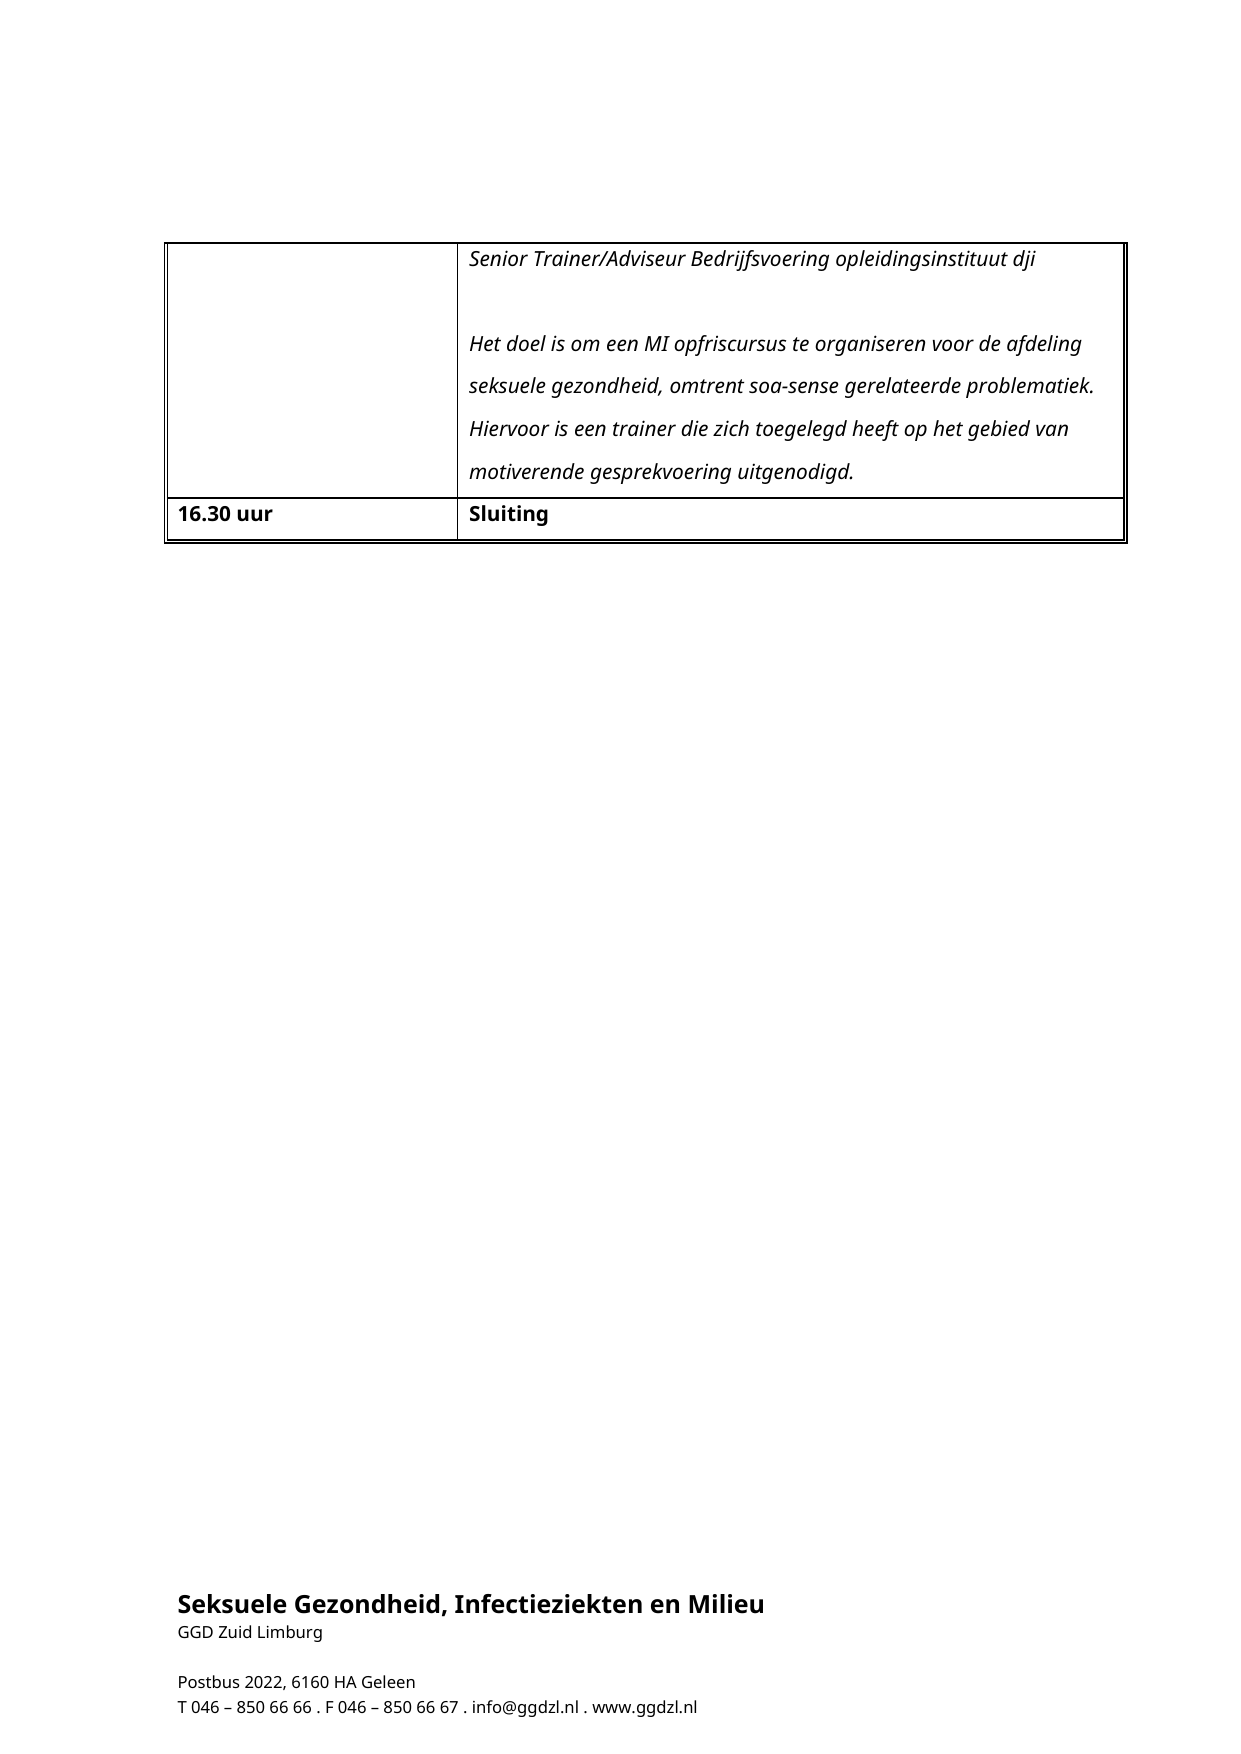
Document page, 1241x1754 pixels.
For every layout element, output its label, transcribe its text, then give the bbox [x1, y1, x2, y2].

table_cell Sluiting [458, 499, 1123, 539]
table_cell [458, 244, 1123, 497]
table_cell 16.30 uur [168, 499, 457, 539]
